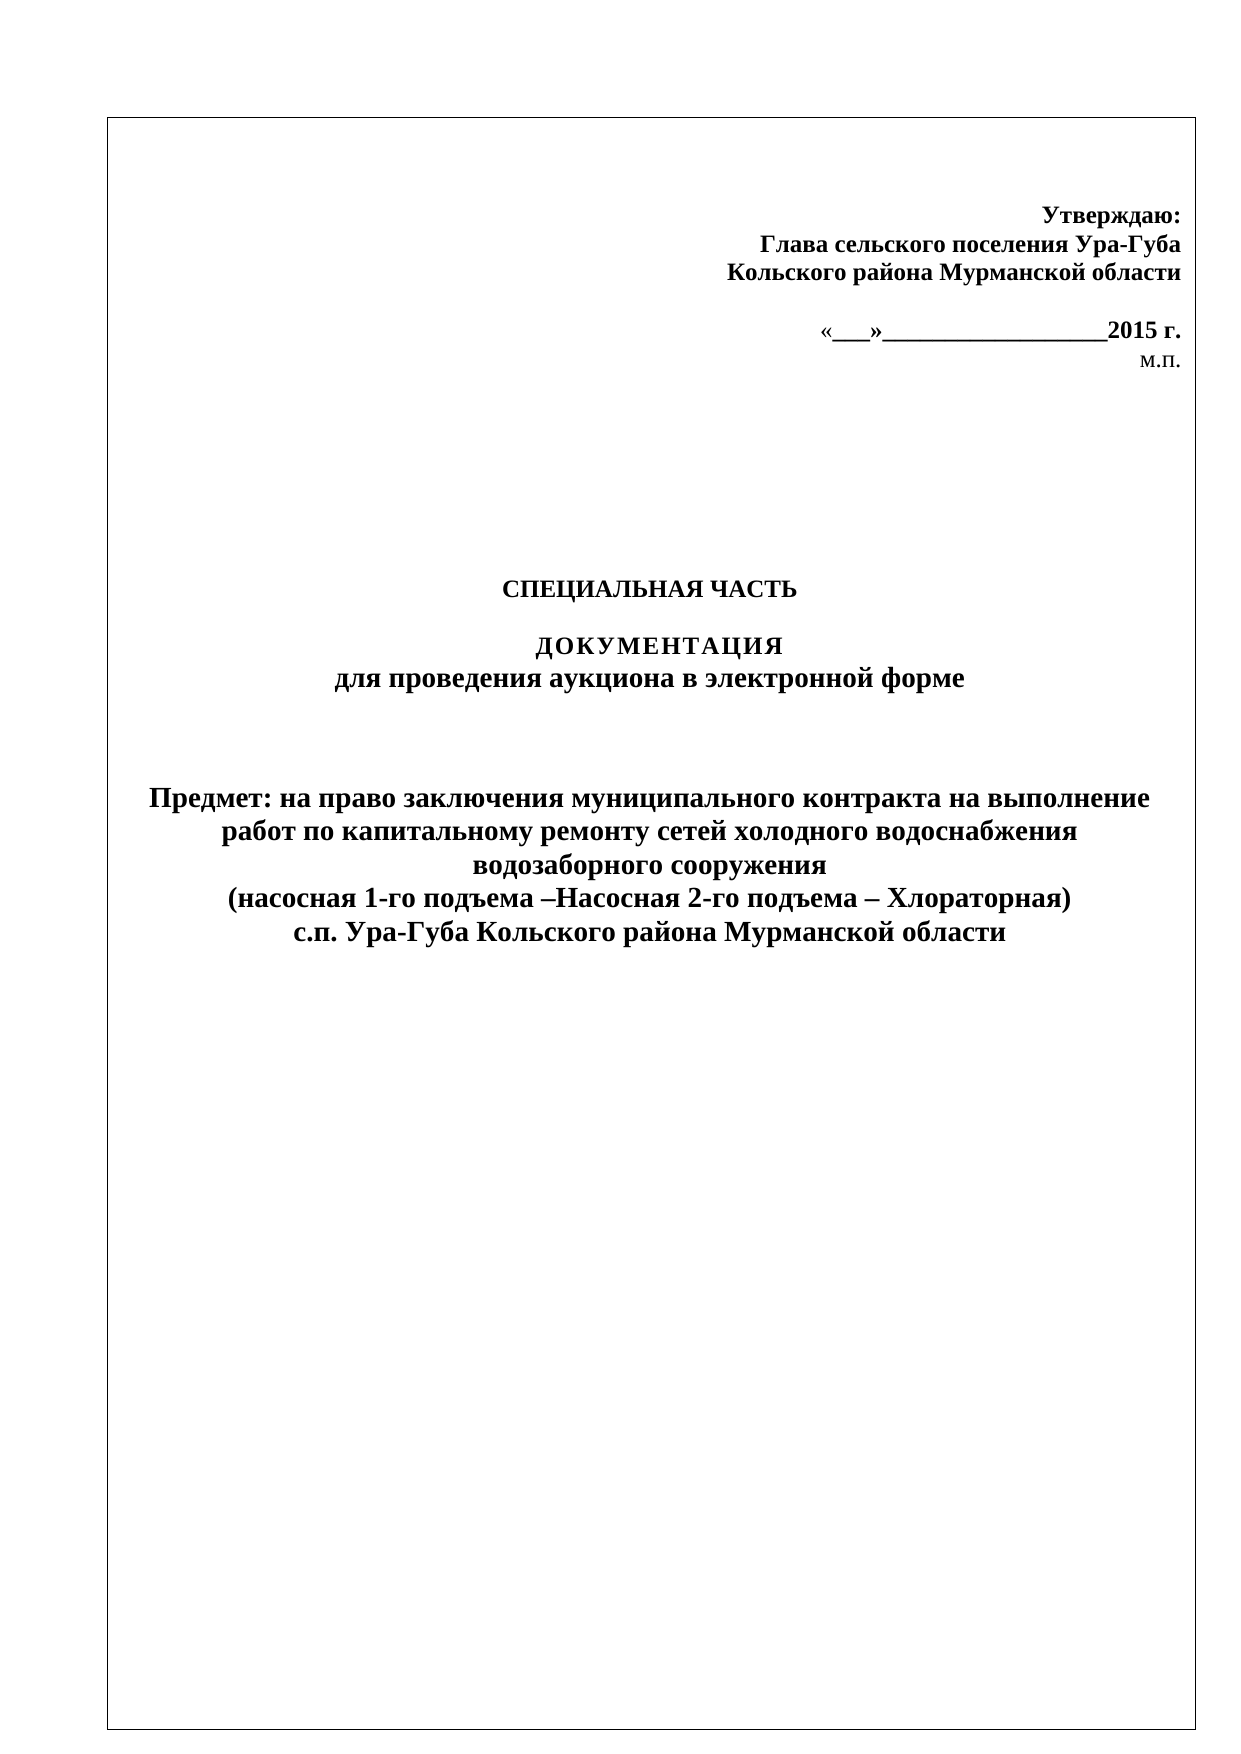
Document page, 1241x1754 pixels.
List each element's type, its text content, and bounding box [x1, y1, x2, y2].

text Кольского района Мурманской области [118, 257, 1181, 286]
text Предмет: на право заключения муниципального контракта на выполнение [118, 780, 1181, 813]
text СПЕЦИАЛЬНАЯ ЧАСТЬ [118, 574, 1181, 602]
text работ по капитальному ремонту сетей холодного водоснабжения [118, 813, 1181, 847]
text «___»__________________2015 г. [561, 315, 1181, 344]
text ДОКУМЕНТАЦИЯ [118, 631, 1181, 660]
text (насосная 1-го подъема –Насосная 2-го подъема – Хлораторная) [118, 880, 1181, 914]
text для проведения аукциона в электронной форме [118, 660, 1181, 693]
text Глава сельского поселения Ура-Губа [118, 229, 1181, 257]
text Утверждаю: [118, 200, 1181, 229]
text м.п. [118, 344, 1181, 372]
text водозаборного сооружения [118, 847, 1181, 880]
text с.п. Ура-Губа Кольского района Мурманской области [118, 914, 1181, 947]
